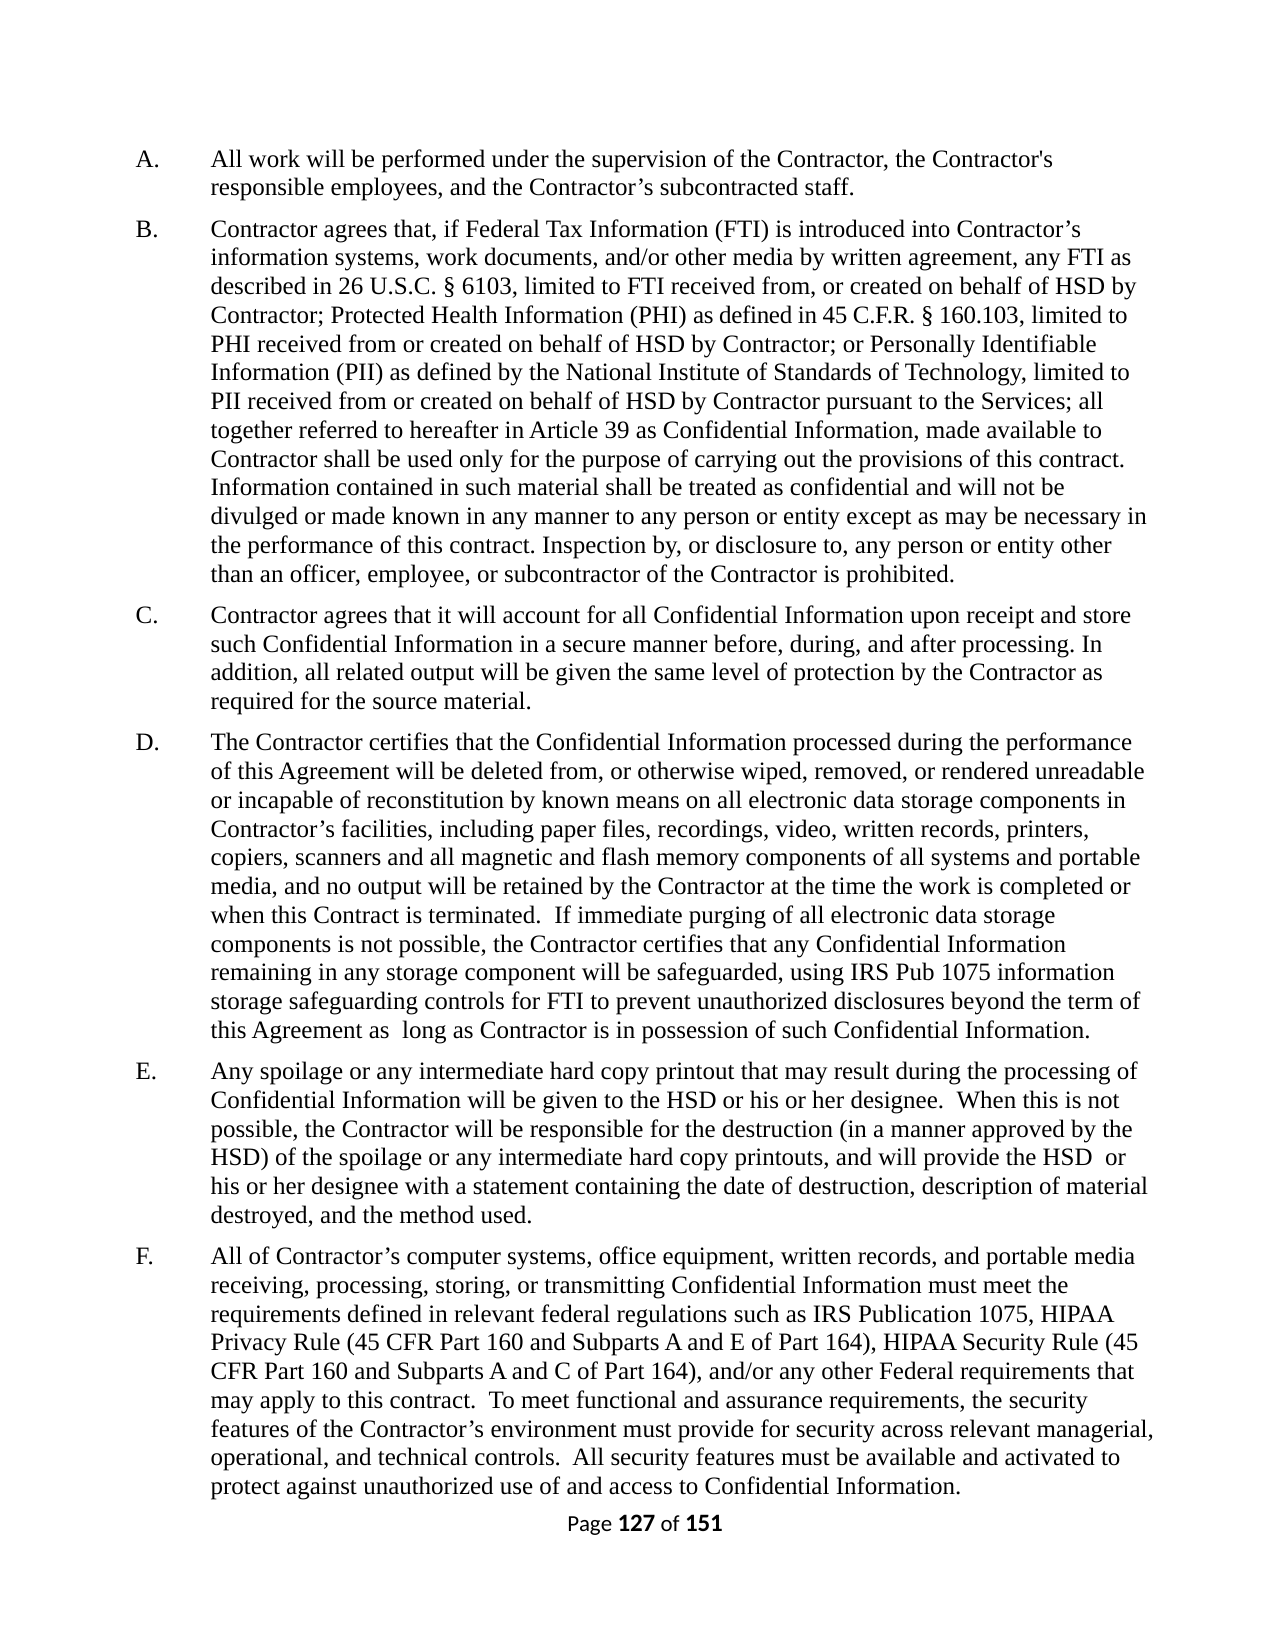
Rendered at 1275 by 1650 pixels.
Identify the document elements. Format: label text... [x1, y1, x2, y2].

list All work will be performed under the supervision of the Contractor, the Contractor's responsible employees, and the Contractor’s subcontracted staff. [135, 144, 1154, 201]
list All of Contractor’s computer systems, office equipment, written records, and portable media receiving, processing, storing, or transmitting Confidential Information must meet the requirements defined in relevant federal regulations such as IRS Publication 1075, HIPAA Privacy Rule (45 CFR Part 160 and Subparts A and E of Part 164), HIPAA Security Rule (45 CFR Part 160 and Subparts A and C of Part 164), and/or any other Federal requirements that may apply to this contract. To meet functional and assurance requirements, the security features of the Contractor’s environment must provide for security across relevant managerial, operational, and technical controls. All security features must be available and activated to protect against unauthorized use of and access to Confidential Information. [135, 1241, 1154, 1500]
list Contractor agrees that it will account for all Confidential Information upon receipt and store such Confidential Information in a secure manner before, during, and after processing. In addition, all related output will be given the same level of protection by the Contractor as required for the source material. [135, 600, 1154, 715]
list The Contractor certifies that the Confidential Information processed during the performance of this Agreement will be deleted from, or otherwise wiped, removed, or rendered unreadable or incapable of reconstitution by known means on all electronic data storage components in Contractor’s facilities, including paper files, recordings, video, written records, printers, copiers, scanners and all magnetic and flash memory components of all systems and portable media, and no output will be retained by the Contractor at the time the work is completed or when this Contract is terminated. If immediate purging of all electronic data storage components is not possible, the Contractor certifies that any Confidential Information remaining in any storage component will be safeguarded, using IRS Pub 1075 information storage safeguarding controls for FTI to prevent unauthorized disclosures beyond the term of this Agreement as long as Contractor is in possession of such Confidential Information. [135, 727, 1154, 1044]
list Any spoilage or any intermediate hard copy printout that may result during the processing of Confidential Information will be given to the HSD or his or her designee. When this is not possible, the Contractor will be responsible for the destruction (in a manner approved by the HSD) of the spoilage or any intermediate hard copy printouts, and will provide the HSD or his or her designee with a statement containing the date of destruction, description of material destroyed, and the method used. [135, 1056, 1154, 1229]
list Contractor agrees that, if Federal Tax Information (FTI) is introduced into Contractor’s information systems, work documents, and/or other media by written agreement, any FTI as described in 26 U.S.C. § 6103, limited to FTI received from, or created on behalf of HSD by Contractor; Protected Health Information (PHI) as defined in 45 C.F.R. § 160.103, limited to PHI received from or created on behalf of HSD by Contractor; or Personally Identifiable Information (PII) as defined by the National Institute of Standards of Technology, limited to PII received from or created on behalf of HSD by Contractor pursuant to the Services; all together referred to hereafter in Article 39 as Confidential Information, made available to Contractor shall be used only for the purpose of carrying out the provisions of this contract. Information contained in such material shall be treated as confidential and will not be divulged or made known in any manner to any person or entity except as may be necessary in the performance of this contract. Inspection by, or disclosure to, any person or entity other than an officer, employee, or subcontractor of the Contractor is prohibited. [135, 214, 1154, 587]
